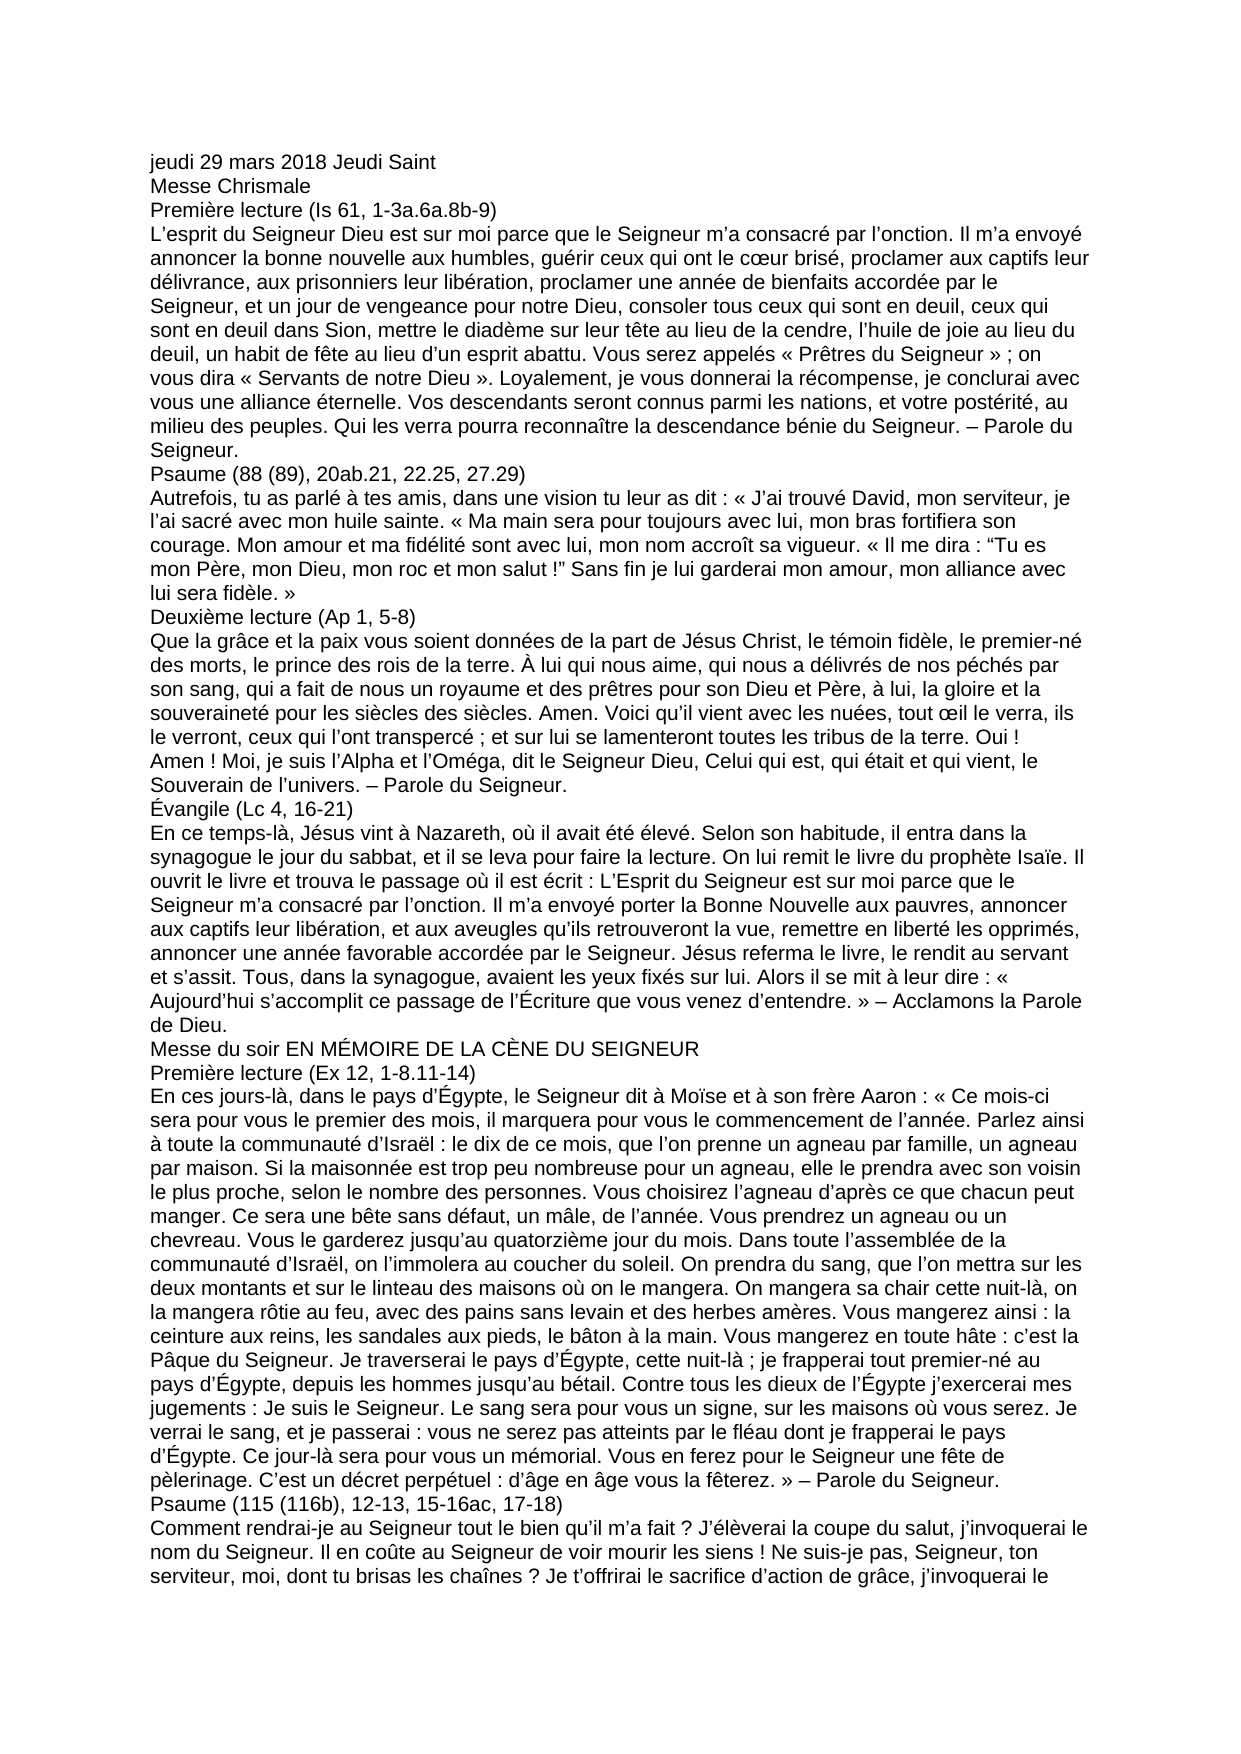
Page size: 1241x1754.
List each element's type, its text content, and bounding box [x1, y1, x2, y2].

text L’esprit du Seigneur Dieu est sur moi parce que le Seigneur m’a consacré par l’onction. Il m’a envoyé annoncer la bonne nouvelle aux humbles, guérir ceux qui ont le cœur brisé, proclamer aux captifs leur délivrance, aux prisonniers leur libération, proclamer une année de bienfaits accordée par le Seigneur, et un jour de vengeance pour notre Dieu, consoler tous ceux qui sont en deuil, ceux qui sont en deuil dans Sion, mettre le diadème sur leur tête au lieu de la cendre, l’huile de joie au lieu du deuil, un habit de fête au lieu d’un esprit abattu. Vous serez appelés « Prêtres du Seigneur » ; on vous dira « Servants de notre Dieu ». Loyalement, je vous donnerai la récompense, je conclurai avec vous une alliance éternelle. Vos descendants seront connus parmi les nations, et votre postérité, au milieu des peuples. Qui les verra pourra reconnaître la descendance bénie du Seigneur. – Parole du Seigneur. [150, 222, 1090, 461]
text Que la grâce et la paix vous soient données de la part de Jésus Christ, le témoin fidèle, le premier-né des morts, le prince des rois de la terre. À lui qui nous aime, qui nous a délivrés de nos péchés par son sang, qui a fait de nous un royaume et des prêtres pour son Dieu et Père, à lui, la gloire et la souveraineté pour les siècles des siècles. Amen. Voici qu’il vient avec les nuées, tout œil le verra, ils le verront, ceux qui l’ont transpercé ; et sur lui se lamenteront toutes les tribus de la terre. Oui ! Amen ! Moi, je suis l’Alpha et l’Oméga, dit le Seigneur Dieu, Celui qui est, qui était et qui vient, le Souverain de l’univers. – Parole du Seigneur. [150, 629, 1090, 797]
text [150, 1516, 1090, 1587]
text Autrefois, tu as parlé à tes amis, dans une vision tu leur as dit : « J’ai trouvé David, mon serviteur, je l’ai sacré avec mon huile sainte. « Ma main sera pour toujours avec lui, mon bras fortifiera son courage. Mon amour et ma fidélité sont avec lui, mon nom accroît sa vigueur. « Il me dira : “Tu es mon Père, mon Dieu, mon roc et mon salut !” Sans fin je lui garderai mon amour, mon alliance avec lui sera fidèle. » [150, 485, 1090, 605]
text En ce temps-là, Jésus vint à Nazareth, où il avait été élevé. Selon son habitude, il entra dans la synagogue le jour du sabbat, et il se leva pour faire la lecture. On lui remit le livre du prophète Isaïe. Il ouvrit le livre et trouva le passage où il est écrit : L’Esprit du Seigneur est sur moi parce que le Seigneur m’a consacré par l’onction. Il m’a envoyé porter la Bonne Nouvelle aux pauvres, annoncer aux captifs leur libération, et aux aveugles qu’ils retrouveront la vue, remettre en liberté les opprimés, annoncer une année favorable accordée par le Seigneur. Jésus referma le livre, le rendit au servant et s’assit. Tous, dans la synagogue, avaient les yeux fixés sur lui. Alors il se mit à leur dire : « Aujourd’hui s’accomplit ce passage de l’Écriture que vous venez d’entendre. » – Acclamons la Parole de Dieu. [150, 821, 1090, 1036]
text En ces jours-là, dans le pays d’Égypte, le Seigneur dit à Moïse et à son frère Aaron : « Ce mois-ci sera pour vous le premier des mois, il marquera pour vous le commencement de l’année. Parlez ainsi à toute la communauté d’Israël : le dix de ce mois, que l’on prenne un agneau par famille, un agneau par maison. Si la maisonnée est trop peu nombreuse pour un agneau, elle le prendra avec son voisin le plus proche, selon le nombre des personnes. Vous choisirez l’agneau d’après ce que chacun peut manger. Ce sera une bête sans défaut, un mâle, de l’année. Vous prendrez un agneau ou un chevreau. Vous le garderez jusqu’au quatorzième jour du mois. Dans toute l’assemblée de la communauté d’Israël, on l’immolera au coucher du soleil. On prendra du sang, que l’on mettra sur les deux montants et sur le linteau des maisons où on le mangera. On mangera sa chair cette nuit-là, on la mangera rôtie au feu, avec des pains sans levain et des herbes amères. Vous mangerez ainsi : la ceinture aux reins, les sandales aux pieds, le bâton à la main. Vous mangerez en toute hâte : c’est la Pâque du Seigneur. Je traverserai le pays d’Égypte, cette nuit-là ; je frapperai tout premier-né au pays d’Égypte, depuis les hommes jusqu’au bétail. Contre tous les dieux de l’Égypte j’exercerai mes jugements : Je suis le Seigneur. Le sang sera pour vous un signe, sur les maisons où vous serez. Je verrai le sang, et je passerai : vous ne serez pas atteints par le fléau dont je frapperai le pays d’Égypte. Ce jour-là sera pour vous un mémorial. Vous en ferez pour le Seigneur une fête de pèlerinage. C’est un décret perpétuel : d’âge en âge vous la fêterez. » – Parole du Seigneur. [150, 1084, 1090, 1492]
